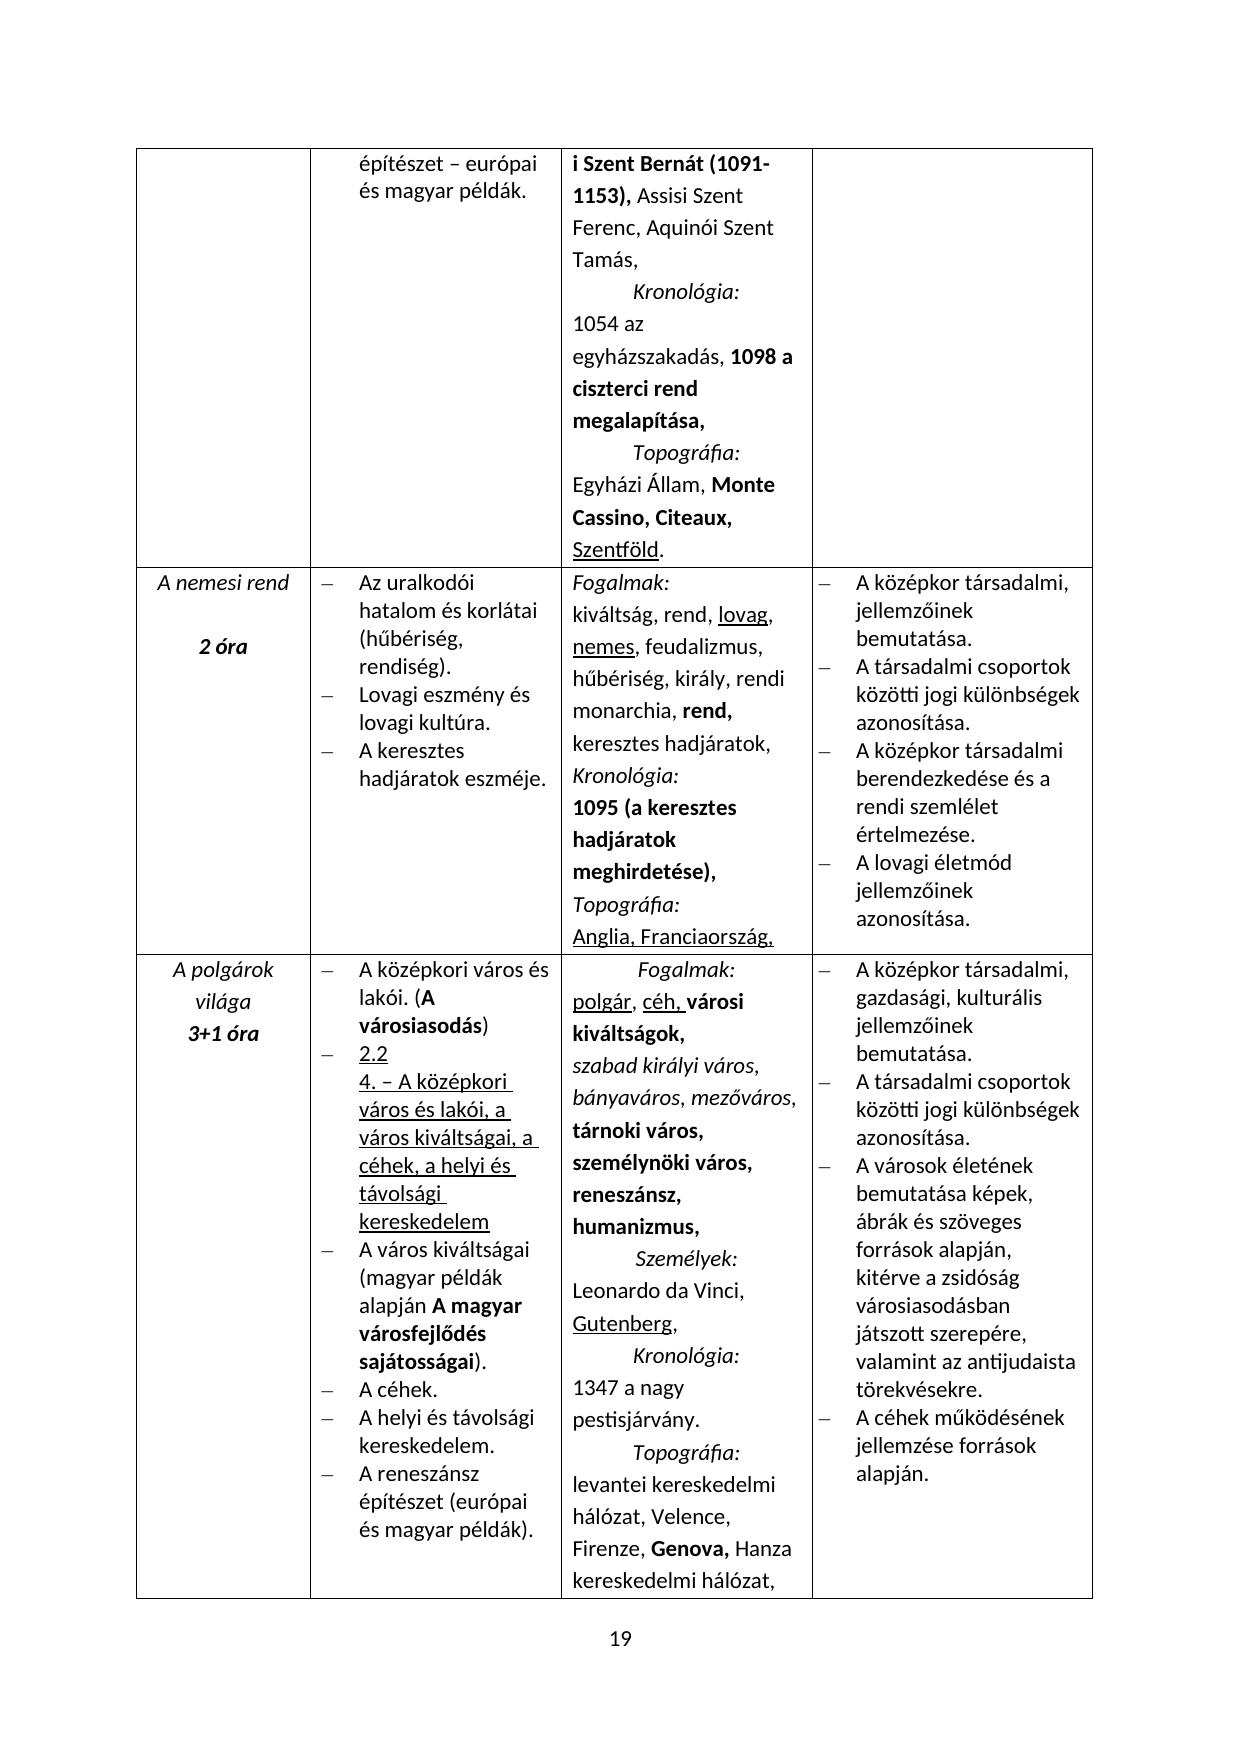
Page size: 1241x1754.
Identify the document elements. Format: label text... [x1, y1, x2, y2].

table_cell Fogalmak: polgár, céh, városi kiváltságok, szabad királyi város, bányaváros, mezőváros, tárnoki város, személynöki város, reneszánsz, humanizmus, Személyek: Leonardo da Vinci, Gutenberg, Kronológia: 1347 a nagy pestisjárvány. Topográfia: levantei kereskedelmi hálózat, Velence, Firenze, Genova, Hanza kereskedelmi hálózat, [562, 955, 812, 1598]
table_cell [813, 149, 1092, 567]
table_cell A nemesi rend 2 óra [137, 568, 310, 954]
table_cell Az uralkodói hatalom és korlátai (hűbériség, rendiség). Lovagi eszmény és lovagi kultúra. A keresztes hadjáratok eszméje. [311, 568, 561, 954]
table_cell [137, 149, 310, 567]
table_cell A polgárok világa 3+1 óra [137, 955, 310, 1598]
table_cell A középkor társadalmi, gazdasági, kulturális jellemzőinek bemutatása. A társadalmi csoportok közötti jogi különbségek azonosítása. A városok életének bemutatása képek, ábrák és szöveges források alapján, kitérve a zsidóság városiasodásban játszott szerepére, valamint az antijudaista törekvésekre. A céhek működésének jellemzése források alapján. [813, 955, 1092, 1598]
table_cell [311, 149, 561, 567]
table_cell Fogalmak: kiváltság, rend, lovag, nemes, feudalizmus, hűbériség, király, rendi monarchia, rend, keresztes hadjáratok, Kronológia: 1095 (a keresztes hadjáratok meghirdetése), Topográfia: Anglia, Franciaország, [562, 568, 812, 954]
table_cell A középkor társadalmi, jellemzőinek bemutatása. A társadalmi csoportok közötti jogi különbségek azonosítása. A középkor társadalmi berendezkedése és a rendi szemlélet értelmezése. A lovagi életmód jellemzőinek azonosítása. [813, 568, 1092, 954]
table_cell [562, 149, 812, 567]
table_cell A középkori város és lakói. (A városiasodás) 2.2 4. – A középkori város és lakói, a város kiváltságai, a céhek, a helyi és távolsági kereskedelem A város kiváltságai (magyar példák alapján A magyar városfejlődés sajátosságai). A céhek. A helyi és távolsági kereskedelem. A reneszánsz építészet (európai és magyar példák). [311, 955, 561, 1598]
